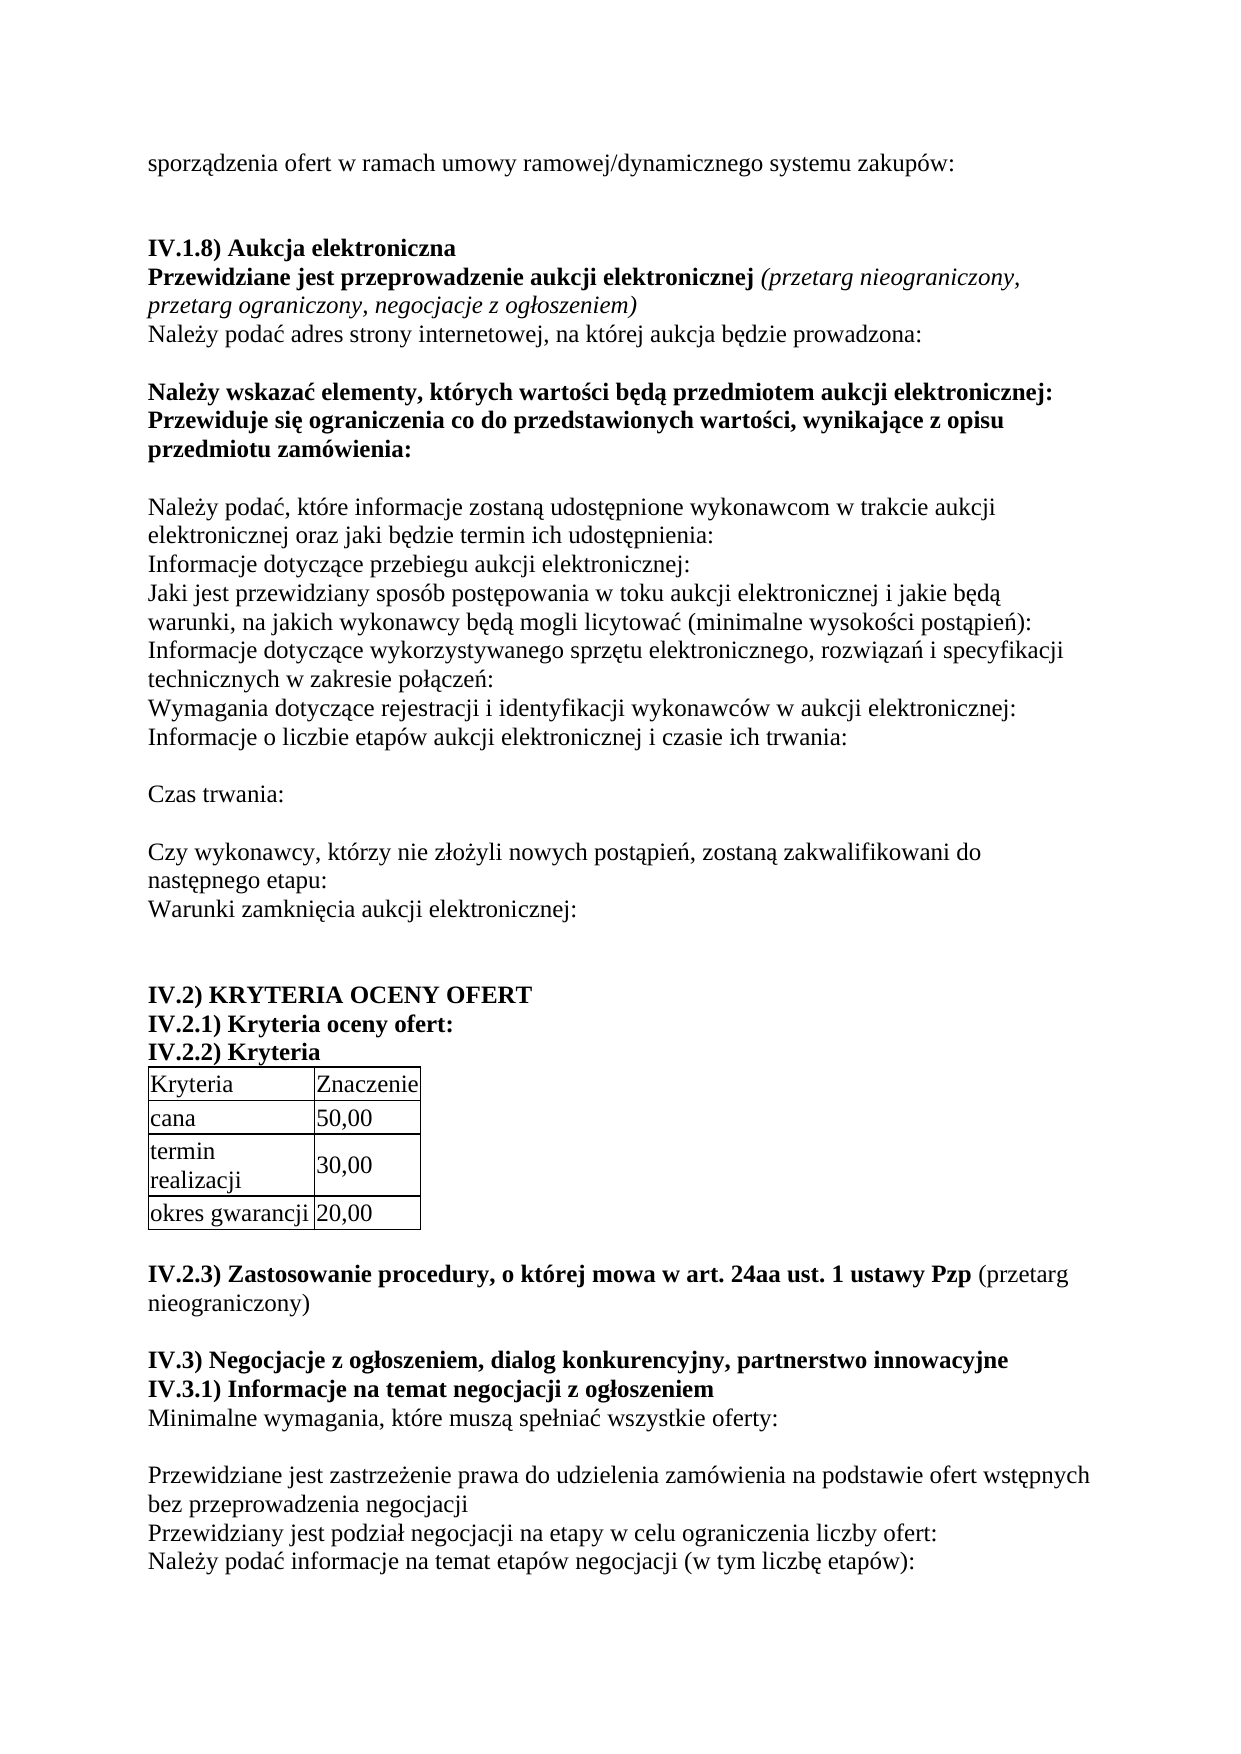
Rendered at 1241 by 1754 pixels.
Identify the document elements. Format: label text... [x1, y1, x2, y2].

text IV.1.8) Aukcja elektroniczna Przewidziane jest przeprowadzenie aukcji elektronicznej (przetarg nieograniczony, przetarg ograniczony, negocjacje z ogłoszeniem) Należy podać adres strony internetowej, na której aukcja będzie prowadzona: Należy wskazać elementy, których wartości będą przedmiotem aukcji elektronicznej: Przewiduje się ograniczenia co do przedstawionych wartości, wynikające z opisu przedmiotu zamówienia: Należy podać, które informacje zostaną udostępnione wykonawcom w trakcie aukcji elektronicznej oraz jaki będzie termin ich udostępnienia: Informacje dotyczące przebiegu aukcji elektronicznej: Jaki jest przewidziany sposób postępowania w toku aukcji elektronicznej i jakie będą warunki, na jakich wykonawcy będą mogli licytować (minimalne wysokości postąpień): Informacje dotyczące wykorzystywanego sprzętu elektronicznego, rozwiązań i specyfikacji technicznych w zakresie połączeń: Wymagania dotyczące rejestracji i identyfikacji wykonawców w aukcji elektronicznej: Informacje o liczbie etapów aukcji elektronicznej i czasie ich trwania: [148, 204, 1093, 751]
table_header Znaczenie [315, 1068, 420, 1099]
text IV.2) KRYTERIA OCENY OFERT IV.2.1) Kryteria oceny ofert: IV.2.2) Kryteria [148, 951, 1093, 1066]
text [148, 1230, 1093, 1604]
table_cell 30,00 [315, 1135, 420, 1195]
table_cell 50,00 [315, 1101, 420, 1133]
table_cell 20,00 [315, 1197, 420, 1229]
table_cell termin realizacji [149, 1135, 314, 1195]
text Czas trwania: Czy wykonawcy, którzy nie złożyli nowych postąpień, zostaną zakwalifikowani do następnego etapu: Warunki zamknięcia aukcji elektronicznej: [148, 751, 1093, 951]
table_cell okres gwarancji [149, 1197, 314, 1229]
table_header Kryteria [149, 1068, 314, 1099]
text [148, 148, 1093, 204]
table_cell cana [149, 1101, 314, 1133]
